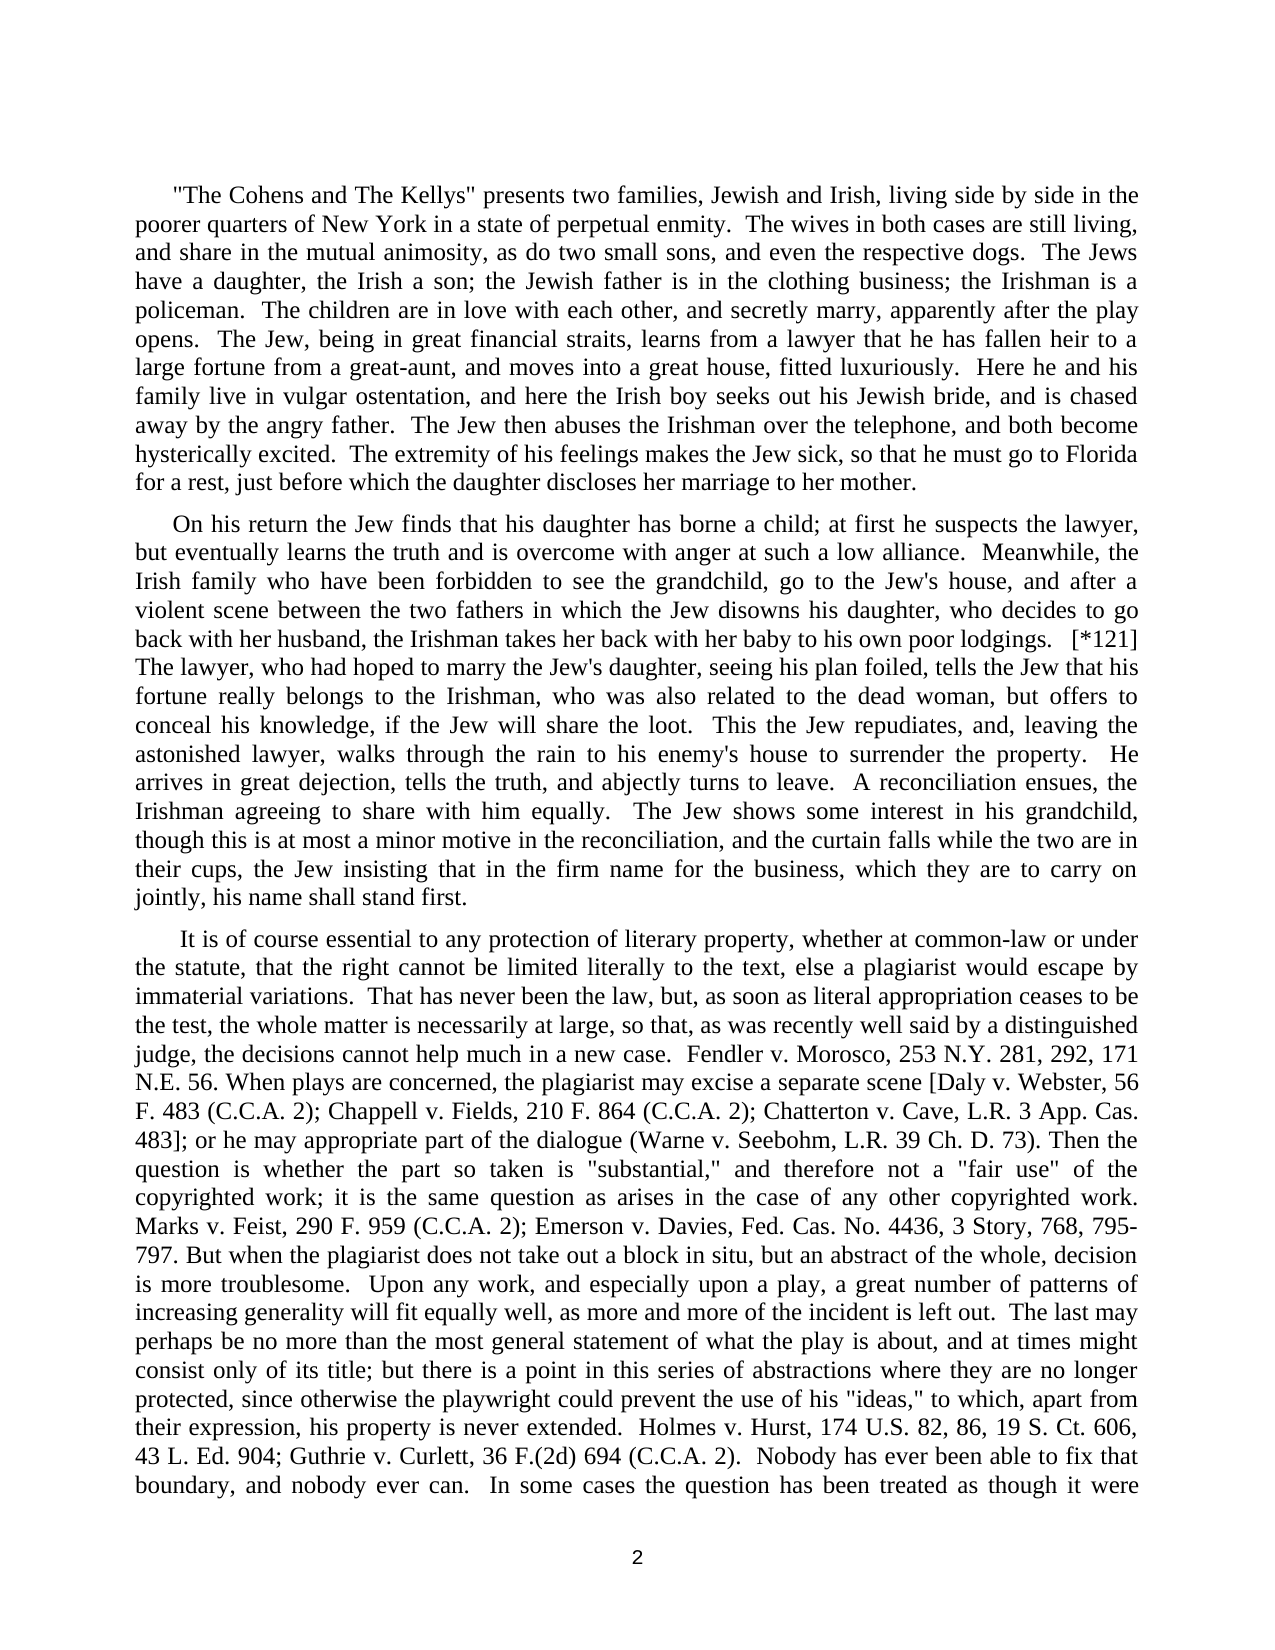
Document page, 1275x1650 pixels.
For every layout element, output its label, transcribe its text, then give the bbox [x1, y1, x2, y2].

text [135, 924, 1140, 1499]
text On his return the Jew finds that his daughter has borne a child; at first he suspects the lawyer, but eventually learns the truth and is overcome with anger at such a low alliance. Meanwhile, the Irish family who have been forbidden to see the grandchild, go to the Jew's house, and after a violent scene between the two fathers in which the Jew disowns his daughter, who decides to go back with her husband, the Irishman takes her back with her baby to his own poor lodgings. [*121] The lawyer, who had hoped to marry the Jew's daughter, seeing his plan foiled, tells the Jew that his fortune really belongs to the Irishman, who was also related to the dead woman, but offers to conceal his knowledge, if the Jew will share the loot. This the Jew repudiates, and, leaving the astonished lawyer, walks through the rain to his enemy's house to surrender the property. He arrives in great dejection, tells the truth, and abjectly turns to leave. A reconciliation ensues, the Irishman agreeing to share with him equally. The Jew shows some interest in his grandchild, though this is at most a minor motive in the reconciliation, and the curtain falls while the two are in their cups, the Jew insisting that in the firm name for the business, which they are to carry on jointly, his name shall stand first. [135, 509, 1140, 911]
text "The Cohens and The Kellys" presents two families, Jewish and Irish, living side by side in the poorer quarters of New York in a state of perpetual enmity. The wives in both cases are still living, and share in the mutual animosity, as do two small sons, and even the respective dogs. The Jews have a daughter, the Irish a son; the Jewish father is in the clothing business; the Irishman is a policeman. The children are in love with each other, and secretly marry, apparently after the play opens. The Jew, being in great financial straits, learns from a lawyer that he has fallen heir to a large fortune from a great-aunt, and moves into a great house, fitted luxuriously. Here he and his family live in vulgar ostentation, and here the Irish boy seeks out his Jewish bride, and is chased away by the angry father. The Jew then abuses the Irishman over the telephone, and both become hysterically excited. The extremity of his feelings makes the Jew sick, so that he must go to Florida for a rest, just before which the daughter discloses her marriage to her mother. [135, 180, 1140, 496]
